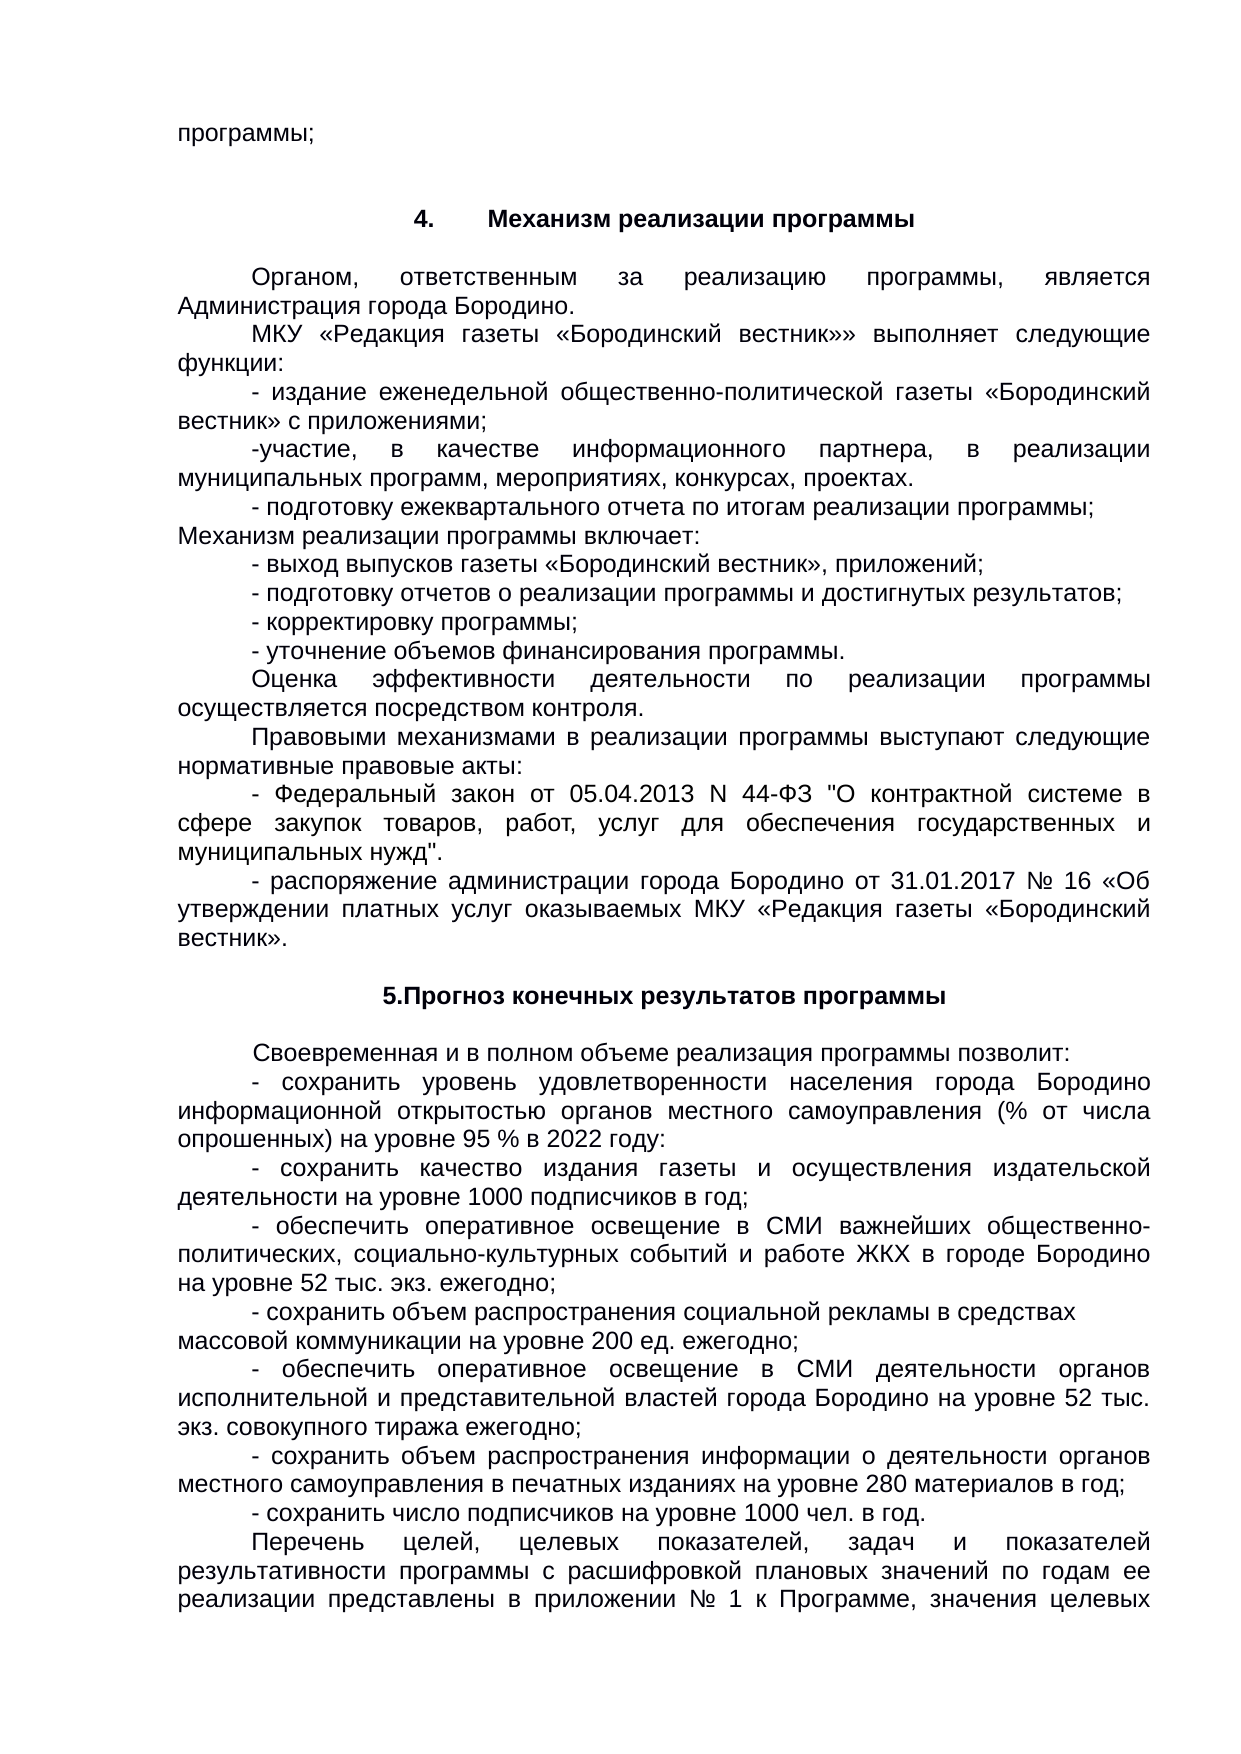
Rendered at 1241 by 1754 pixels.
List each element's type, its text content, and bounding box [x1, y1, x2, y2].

list Механизм реализации программы [177, 204, 1152, 233]
text - уточнение объемов финансирования программы. [177, 636, 1152, 664]
text - обеспечить оперативное освещение в СМИ важнейших общественно-политических, социально-культурных событий и работе ЖКХ в городе Бородино на уровне 52 тыс. экз. ежегодно; [177, 1211, 1152, 1297]
text - сохранить объем распространения социальной рекламы в средствах массовой коммуникации на уровне 200 ед. ежегодно; [177, 1297, 1152, 1354]
text Органом, ответственным за реализацию программы, является Администрация города Бородино. [177, 262, 1152, 319]
subtitle - Федеральный закон от 05.04.2013 N 44-ФЗ "О контрактной системе в сфере закупок товаров, работ, услуг для обеспечения государственных и муниципальных нужд". [177, 779, 1152, 866]
text - сохранить уровень удовлетворенности населения города Бородино информационной открытостью органов местного самоуправления (% от числа опрошенных) на уровне 95 % в 2022 году: [177, 1067, 1152, 1153]
text - распоряжение администрации города Бородино от 31.01.2017 № 16 «Об утверждении платных услуг оказываемых МКУ «Редакция газеты «Бородинский вестник». [177, 866, 1152, 952]
text - подготовку ежеквартального отчета по итогам реализации программы; [177, 492, 1152, 521]
text - выход выпусков газеты «Бородинский вестник», приложений; [177, 549, 1152, 578]
text МКУ «Редакция газеты «Бородинский вестник»» выполняет следующие функции: [177, 319, 1152, 377]
text Механизм реализации программы включает: [177, 521, 1152, 549]
text - издание еженедельной общественно-политической газеты «Бородинский вестник» с приложениями; [177, 377, 1152, 434]
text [177, 1527, 1152, 1613]
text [177, 118, 1152, 147]
text - сохранить число подписчиков на уровне 1000 чел. в год. [177, 1498, 1152, 1527]
text - подготовку отчетов о реализации программы и достигнутых результатов; [177, 578, 1152, 607]
text Оценка эффективности деятельности по реализации программы осуществляется посредством контроля. [177, 664, 1152, 722]
text - сохранить объем распространения информации о деятельности органов местного самоуправления в печатных изданиях на уровне 280 материалов в год; [177, 1441, 1152, 1498]
text - корректировку программы; [177, 607, 1152, 636]
text -участие, в качестве информационного партнера, в реализации муниципальных программ, мероприятиях, конкурсах, проектах. [177, 434, 1152, 492]
text - обеспечить оперативное освещение в СМИ деятельности органов исполнительной и представительной властей города Бородино на уровне 52 тыс. экз. совокупного тиража ежегодно; [177, 1354, 1152, 1441]
list Своевременная и в полном объеме реализация программы позволит: [252, 1038, 1152, 1067]
text - сохранить качество издания газеты и осуществления издательской деятельности на уровне 1000 подписчиков в год; [177, 1153, 1152, 1211]
text Правовыми механизмами в реализации программы выступают следующие нормативные правовые акты: [177, 722, 1152, 779]
list 5.Прогноз конечных результатов программы [177, 981, 1152, 1009]
